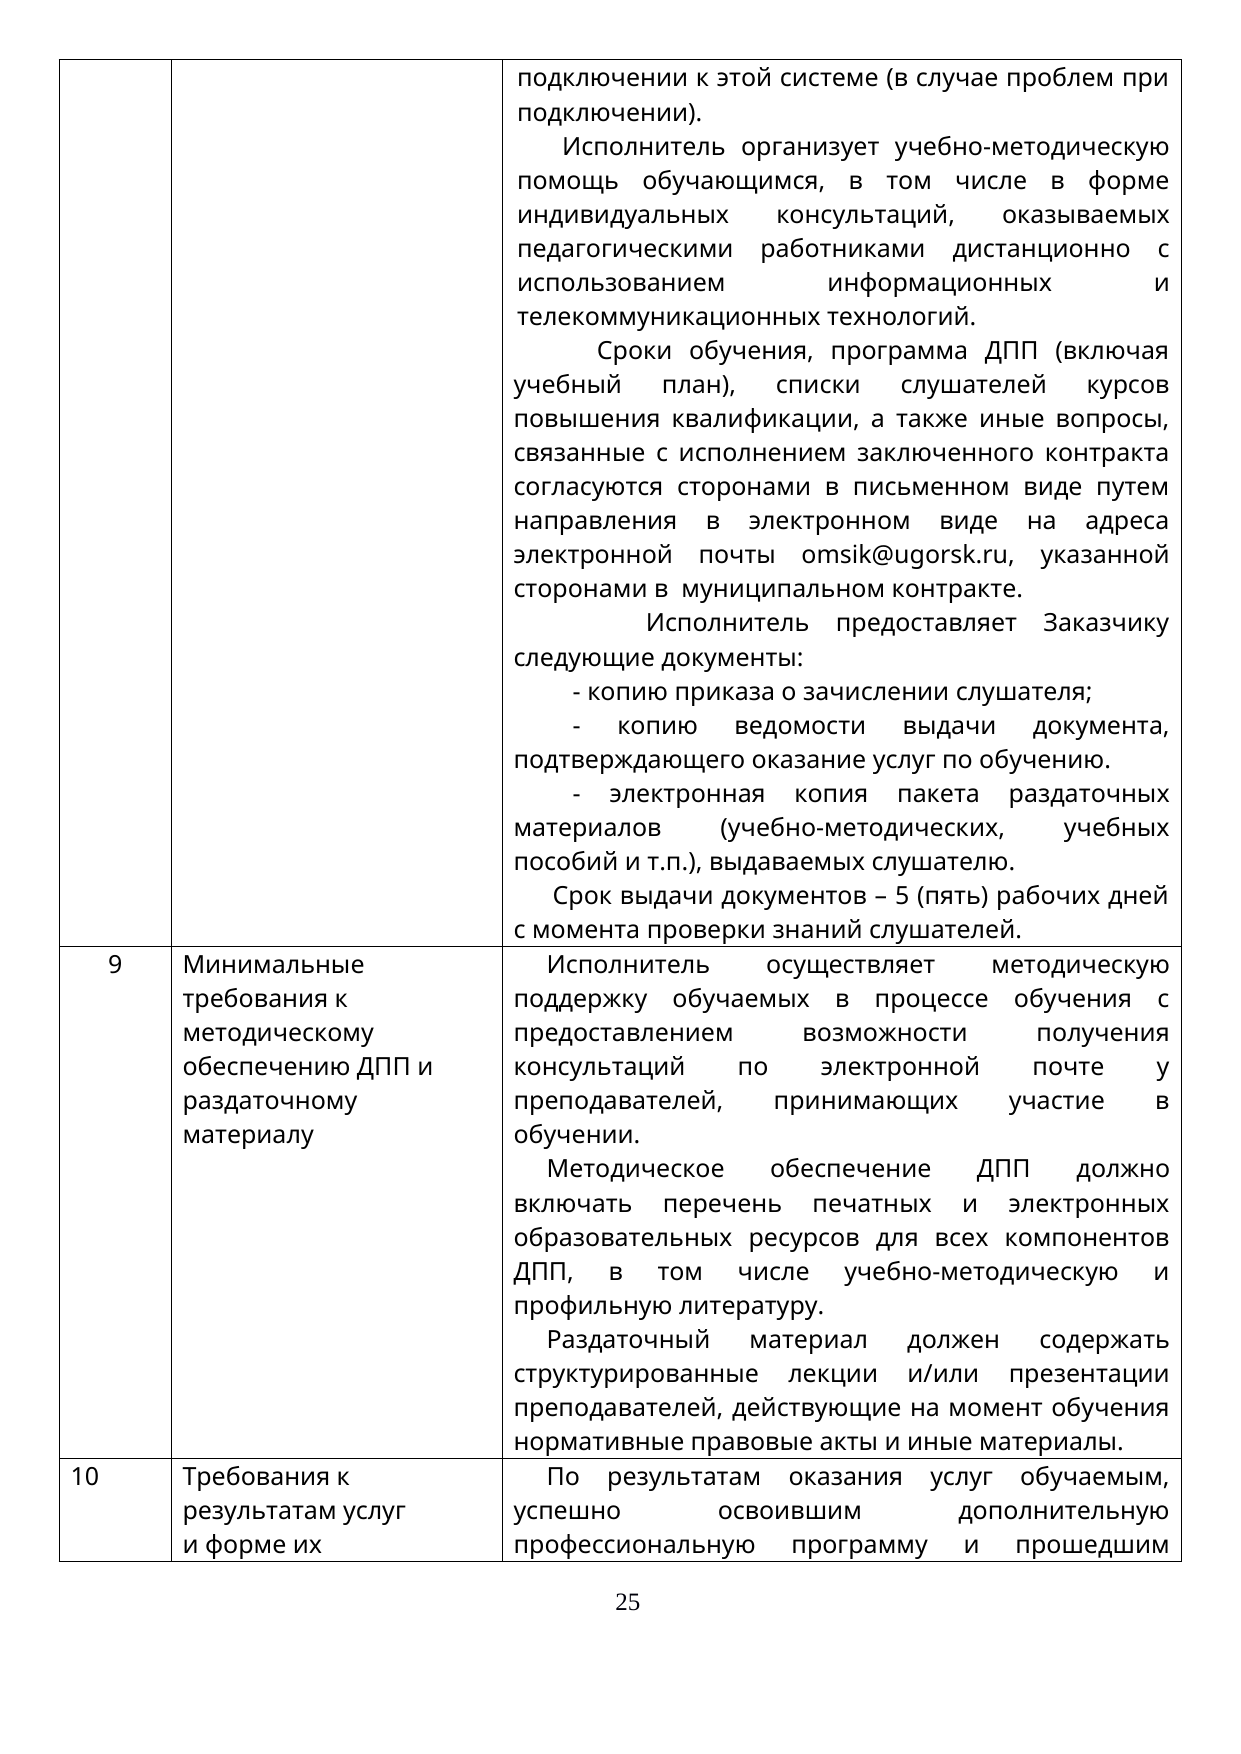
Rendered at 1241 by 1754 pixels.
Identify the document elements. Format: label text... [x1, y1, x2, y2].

table_cell Исполнитель осуществляет методическую поддержку обучаемых в процессе обучения с предоставлением возможности получения консультаций по электронной почте у преподавателей, принимающих участие в обучении. Методическое обеспечение ДПП должно включать перечень печатных и электронных образовательных ресурсов для всех компонентов ДПП, в том числе учебно-методическую и профильную литературу. Раздаточный материал должен содержать структурированные лекции и/или презентации преподавателей, действующие на момент обучения нормативные правовые акты и иные материалы. [503, 947, 1181, 1458]
table_cell 9 [60, 947, 171, 1458]
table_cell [503, 60, 1181, 946]
table_cell 7 [60, 60, 171, 946]
table_cell 10 [60, 1459, 171, 1561]
table_cell Минимальные требования к методическому обеспечению ДПП и раздаточному материалу [172, 947, 502, 1458]
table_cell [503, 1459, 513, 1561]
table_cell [172, 60, 502, 946]
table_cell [172, 1459, 502, 1561]
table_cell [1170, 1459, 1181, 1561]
